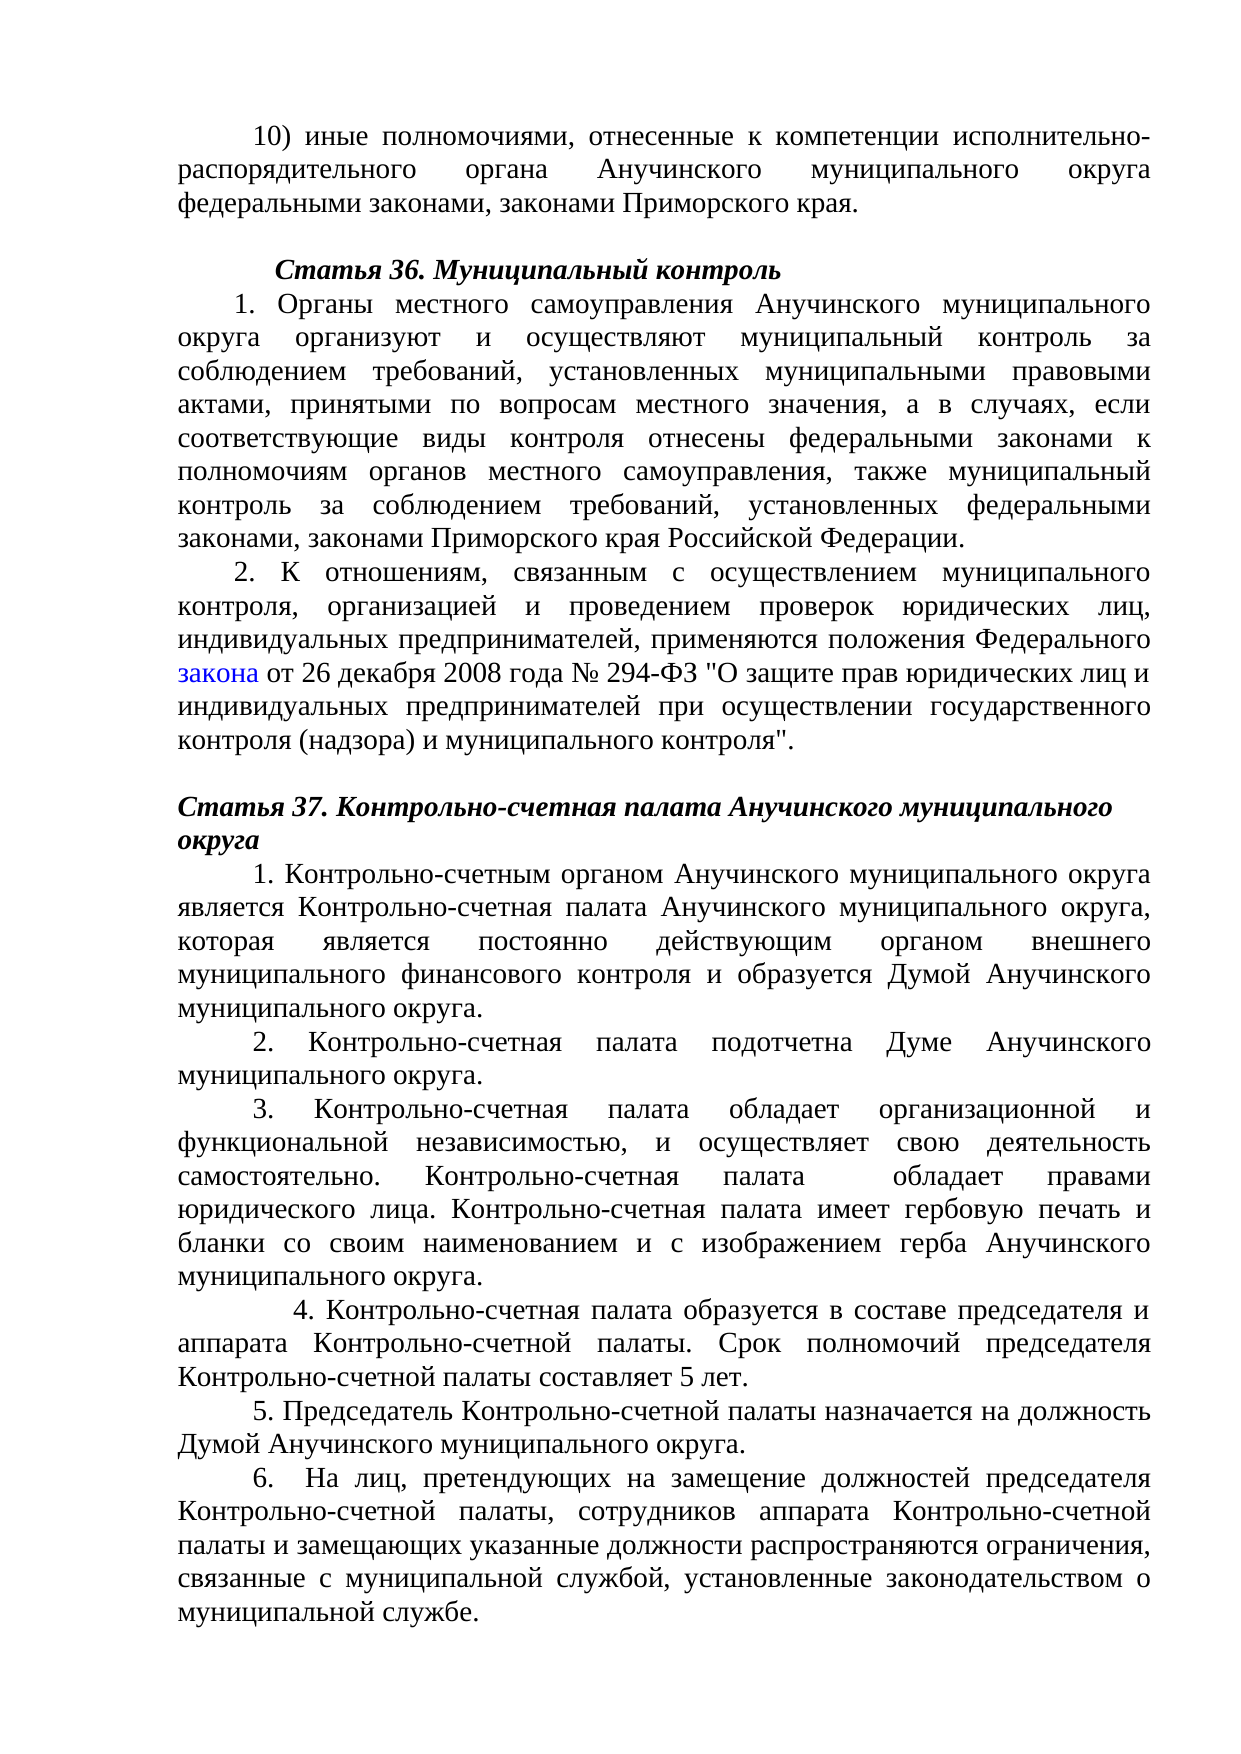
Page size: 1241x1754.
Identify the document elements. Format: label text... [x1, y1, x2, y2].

text 1. Органы местного самоуправления Анучинского муниципального округа организуют и осуществляют муниципальный контроль за соблюдением требований, установленных муниципальными правовыми актами, принятыми по вопросам местного значения, а в случаях, если соответствующие виды контроля отнесены федеральными законами к полномочиям органов местного самоуправления, также муниципальный контроль за соблюдением требований, установленных федеральными законами, законами Приморского края Российской Федерации. [177, 286, 1152, 554]
text 2. К отношениям, связанным с осуществлением муниципального контроля, организацией и проведением проверок юридических лиц, индивидуальных предпринимателей, применяются положения Федерального закона от 26 декабря 2008 года № 294-ФЗ "О защите прав юридических лиц и индивидуальных предпринимателей при осуществлении государственного контроля (надзора) и муниципального контроля". [177, 554, 1152, 755]
text Статья 37. Контрольно-счетная палата Анучинского муниципального округа [177, 789, 1152, 856]
text Cтатья 36. Муниципальный контроль [177, 252, 879, 286]
text 2. Контрольно-счетная палата подотчетна Думе Анучинского муниципального округа. [177, 1024, 1152, 1091]
text 4. Контрольно-счетная палата образуется в составе председателя и аппарата Контрольно-счетной палаты. Срок полномочий председателя Контрольно-счетной палаты составляет 5 лет. [177, 1292, 1152, 1393]
text 1. Контрольно-счетным органом Анучинского муниципального округа является Контрольно-счетная палата Анучинского муниципального округа, которая является постоянно действующим органом внешнего муниципального финансового контроля и образуется Думой Анучинского муниципального округа. [177, 856, 1152, 1024]
text 5. Председатель Контрольно-счетной палаты назначается на должность Думой Анучинского муниципального округа. [177, 1393, 1152, 1460]
text 10) иные полномочиями, отнесенные к компетенции исполнительно-распорядительного органа Анучинского муниципального округа федеральными законами, законами Приморского края. [177, 118, 1152, 219]
text 6. На лиц, претендующих на замещение должностей председателя Контрольно-счетной палаты, сотрудников аппарата Контрольно-счетной палаты и замещающих указанные должности распространяются ограничения, связанные с муниципальной службой, установленные законодательством о муниципальной службе. [177, 1460, 1152, 1627]
text 3. Контрольно-счетная палата обладает организационной и функциональной независимостью, и осуществляет свою деятельность самостоятельно. Контрольно-счетная палата обладает правами юридического лица. Контрольно-счетная палата имеет гербовую печать и бланки со своим наименованием и с изображением герба Анучинского муниципального округа. [177, 1091, 1152, 1292]
